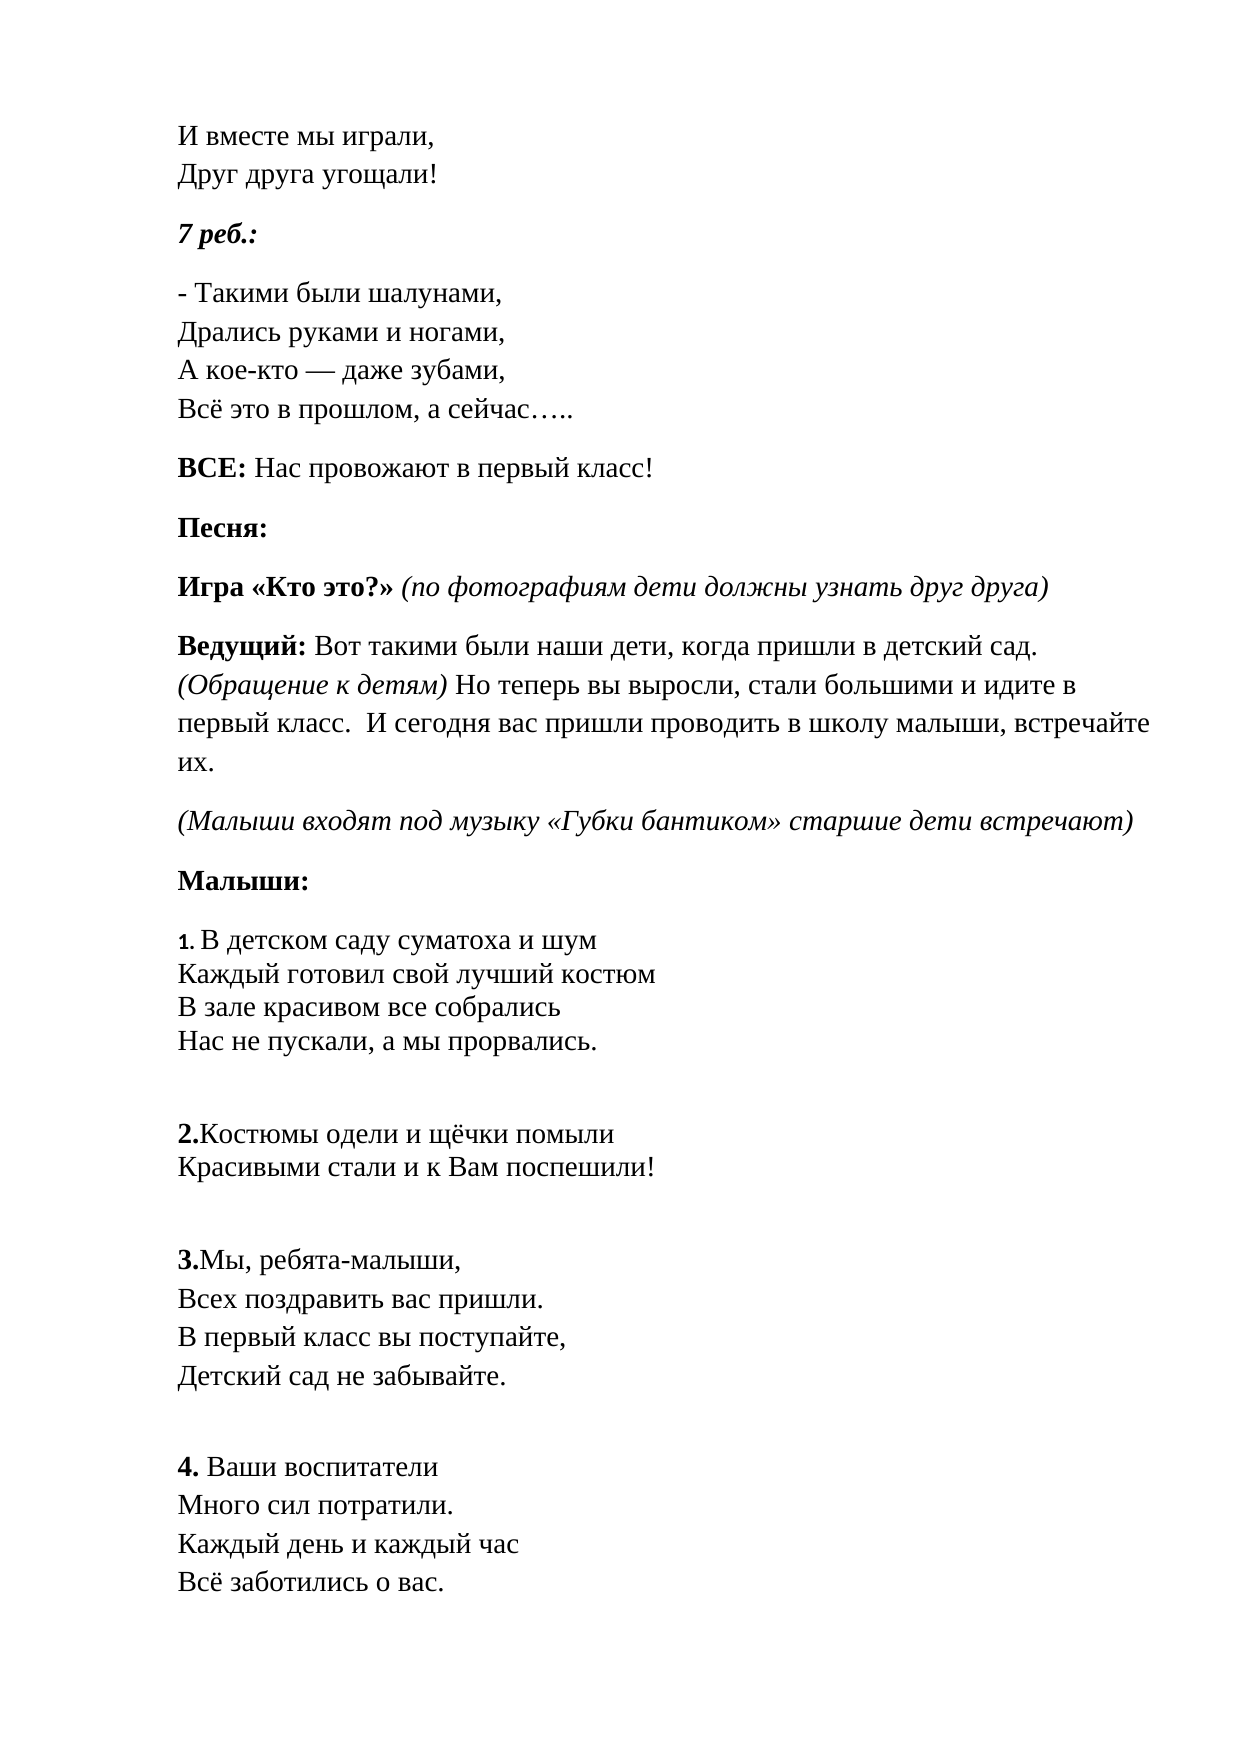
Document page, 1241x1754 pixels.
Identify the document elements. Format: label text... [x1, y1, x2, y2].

text Ведущий: Вот такими были наши дети, когда пришли в детский сад. (Обращение к детям) Но теперь вы выросли, стали большими и идите в первый класс. И сегодня вас пришли проводить в школу малыши, встречайте их. [177, 628, 1152, 778]
text Каждый готовил свой лучший костюм [177, 956, 1152, 989]
text Малыши: [177, 863, 1152, 896]
text Красивыми стали и к Вам поспешили! [177, 1149, 1152, 1183]
text ВСЕ: Нас провожают в первый класс! [177, 450, 1152, 484]
text (Малыши входят под музыку «Губки бантиком» старшие дети встречают) [177, 803, 1152, 837]
text 1. В детском саду суматоха и шум [177, 922, 1152, 956]
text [177, 118, 1152, 190]
text Игра «Кто это?» (по фотографиям дети должны узнать друг друга) [177, 569, 1152, 603]
text Нас не пускали, а мы прорвались. [177, 1023, 1152, 1056]
text - Такими были шалунами, Дрались руками и ногами, А кое-кто — даже зубами, Всё это в прошлом, а сейчас….. [177, 275, 1152, 424]
text 2.Костюмы одели и щёчки помыли [177, 1116, 1152, 1149]
text 7 реб.: [177, 216, 1152, 249]
text В зале красивом все собрались [177, 989, 1152, 1023]
text 3.Мы, ребята-малыши, Всех поздравить вас пришли. В первый класс вы поступайте, Детский сад не забывайте. [177, 1242, 1152, 1424]
text 4. Ваши воспитатели Много сил потратили. Каждый день и каждый час Всё заботились о вас. [177, 1449, 1152, 1630]
text Песня: [177, 510, 1152, 543]
